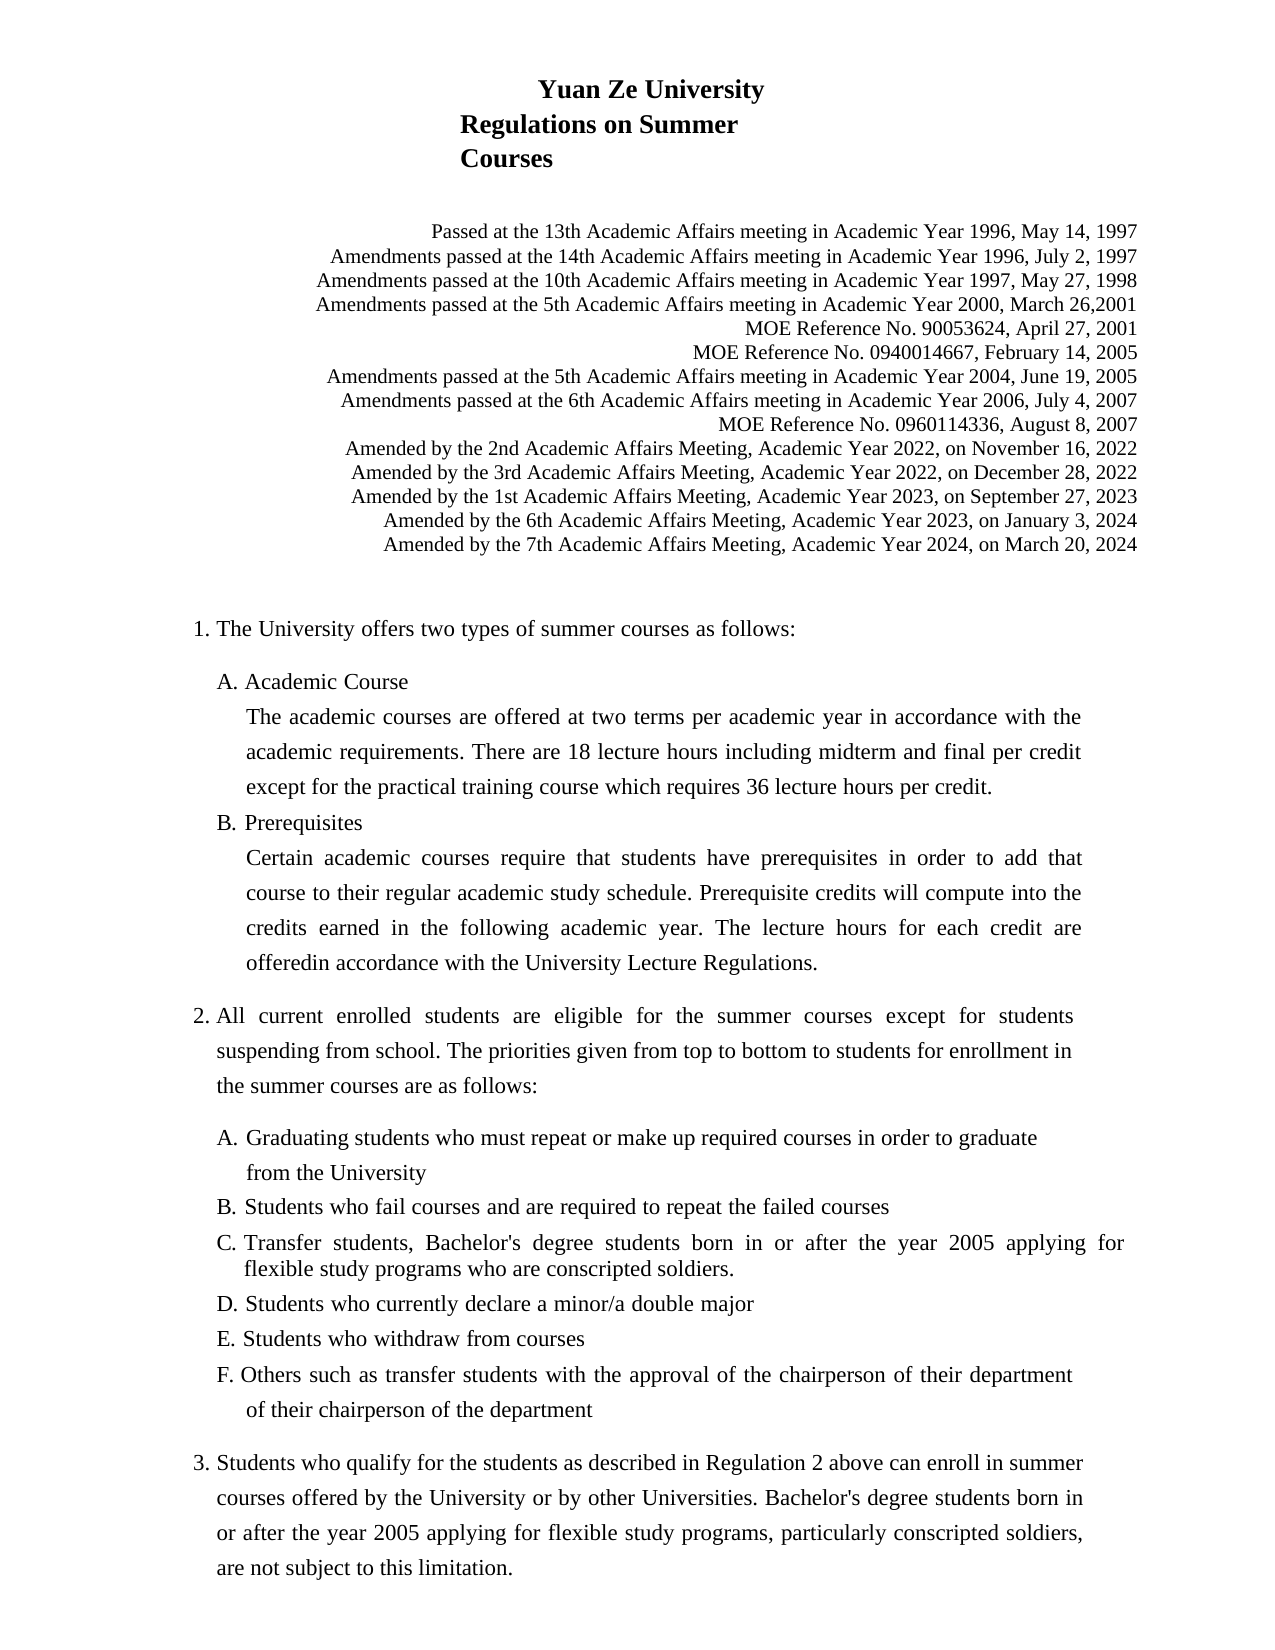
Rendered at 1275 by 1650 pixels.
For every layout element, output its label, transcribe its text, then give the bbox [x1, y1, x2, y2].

text Amendments passed at the 5th Academic Affairs meeting in Academic Year 2004, June 19, 2005 [179, 364, 1137, 388]
text Certain academic courses require that students have prerequisites in order to add that course to their regular academic study schedule. Prerequisite credits will compute into the credits earned in the following academic year. The lecture hours for each credit are offeredin accordance with the University Lecture Regulations. [246, 844, 1083, 975]
text Amendments passed at the 14th Academic Affairs meeting in Academic Year 1996, July 2, 1997 [179, 243, 1137, 268]
list Graduating students who must repeat or make up required courses in order to graduate from the University [216, 1124, 1039, 1185]
list Students who currently declare a minor/a double major [216, 1290, 1137, 1317]
text Amendments passed at the 10th Academic Affairs meeting in Academic Year 1997, May 27, 1998 [179, 268, 1137, 292]
text Amended by the 7th Academic Affairs Meeting, Academic Year 2024, on March 20, 2024 [179, 532, 1137, 556]
text Passed at the 13th Academic Affairs meeting in Academic Year 1996, May 14, 1997 [179, 219, 1137, 243]
list Students who qualify for the students as described in Regulation 2 above can enroll in summer courses offered by the University or by other Universities. Bachelor's degree students born in or after the year 2005 applying for flexible study programs, particularly conscripted soldiers, are not subject to this limitation. [193, 1449, 1085, 1580]
text Amendments passed at the 6th Academic Affairs meeting in Academic Year 2006, July 4, 2007 [179, 388, 1137, 412]
title Yuan Ze University Regulations on Summer Courses [460, 73, 836, 173]
text Amended by the 2nd Academic Affairs Meeting, Academic Year 2022, on November 16, 2022 [179, 436, 1137, 460]
text The academic courses are offered at two terms per academic year in accordance with the academic requirements. There are 18 lecture hours including midterm and final per credit except for the practical training course which requires 36 lecture hours per credit. [246, 703, 1083, 799]
list Students who withdraw from courses [216, 1325, 1137, 1352]
list The University offers two types of summer courses as follows: [193, 615, 1137, 641]
text Amended by the 1st Academic Affairs Meeting, Academic Year 2023, on September 27, 2023 [179, 484, 1137, 508]
text Amendments passed at the 5th Academic Affairs meeting in Academic Year 2000, March 26,2001 [179, 292, 1137, 316]
list Prerequisites [216, 808, 1137, 835]
text MOE Reference No. 0940014667, February 14, 2005 [179, 340, 1137, 364]
list Others such as transfer students with the approval of the chairperson of their department of their chairperson of the department [216, 1361, 1074, 1423]
list Academic Course [216, 668, 1137, 694]
text Amended by the 3rd Academic Affairs Meeting, Academic Year 2022, on December 28, 2022 [179, 460, 1137, 484]
list All current enrolled students are eligible for the summer courses except for students suspending from school. The priorities given from top to bottom to students for enrollment in the summer courses are as follows: [193, 1002, 1073, 1098]
list Transfer students, Bachelor's degree students born in or after the year 2005 applying for flexible study programs who are conscripted soldiers. [216, 1229, 1125, 1281]
text MOE Reference No. 0960114336, August 8, 2007 [179, 412, 1137, 436]
text MOE Reference No. 90053624, April 27, 2001 [179, 316, 1137, 340]
text Amended by the 6th Academic Affairs Meeting, Academic Year 2023, on January 3, 2024 [179, 508, 1137, 532]
list Students who fail courses and are required to repeat the failed courses [216, 1194, 1137, 1220]
